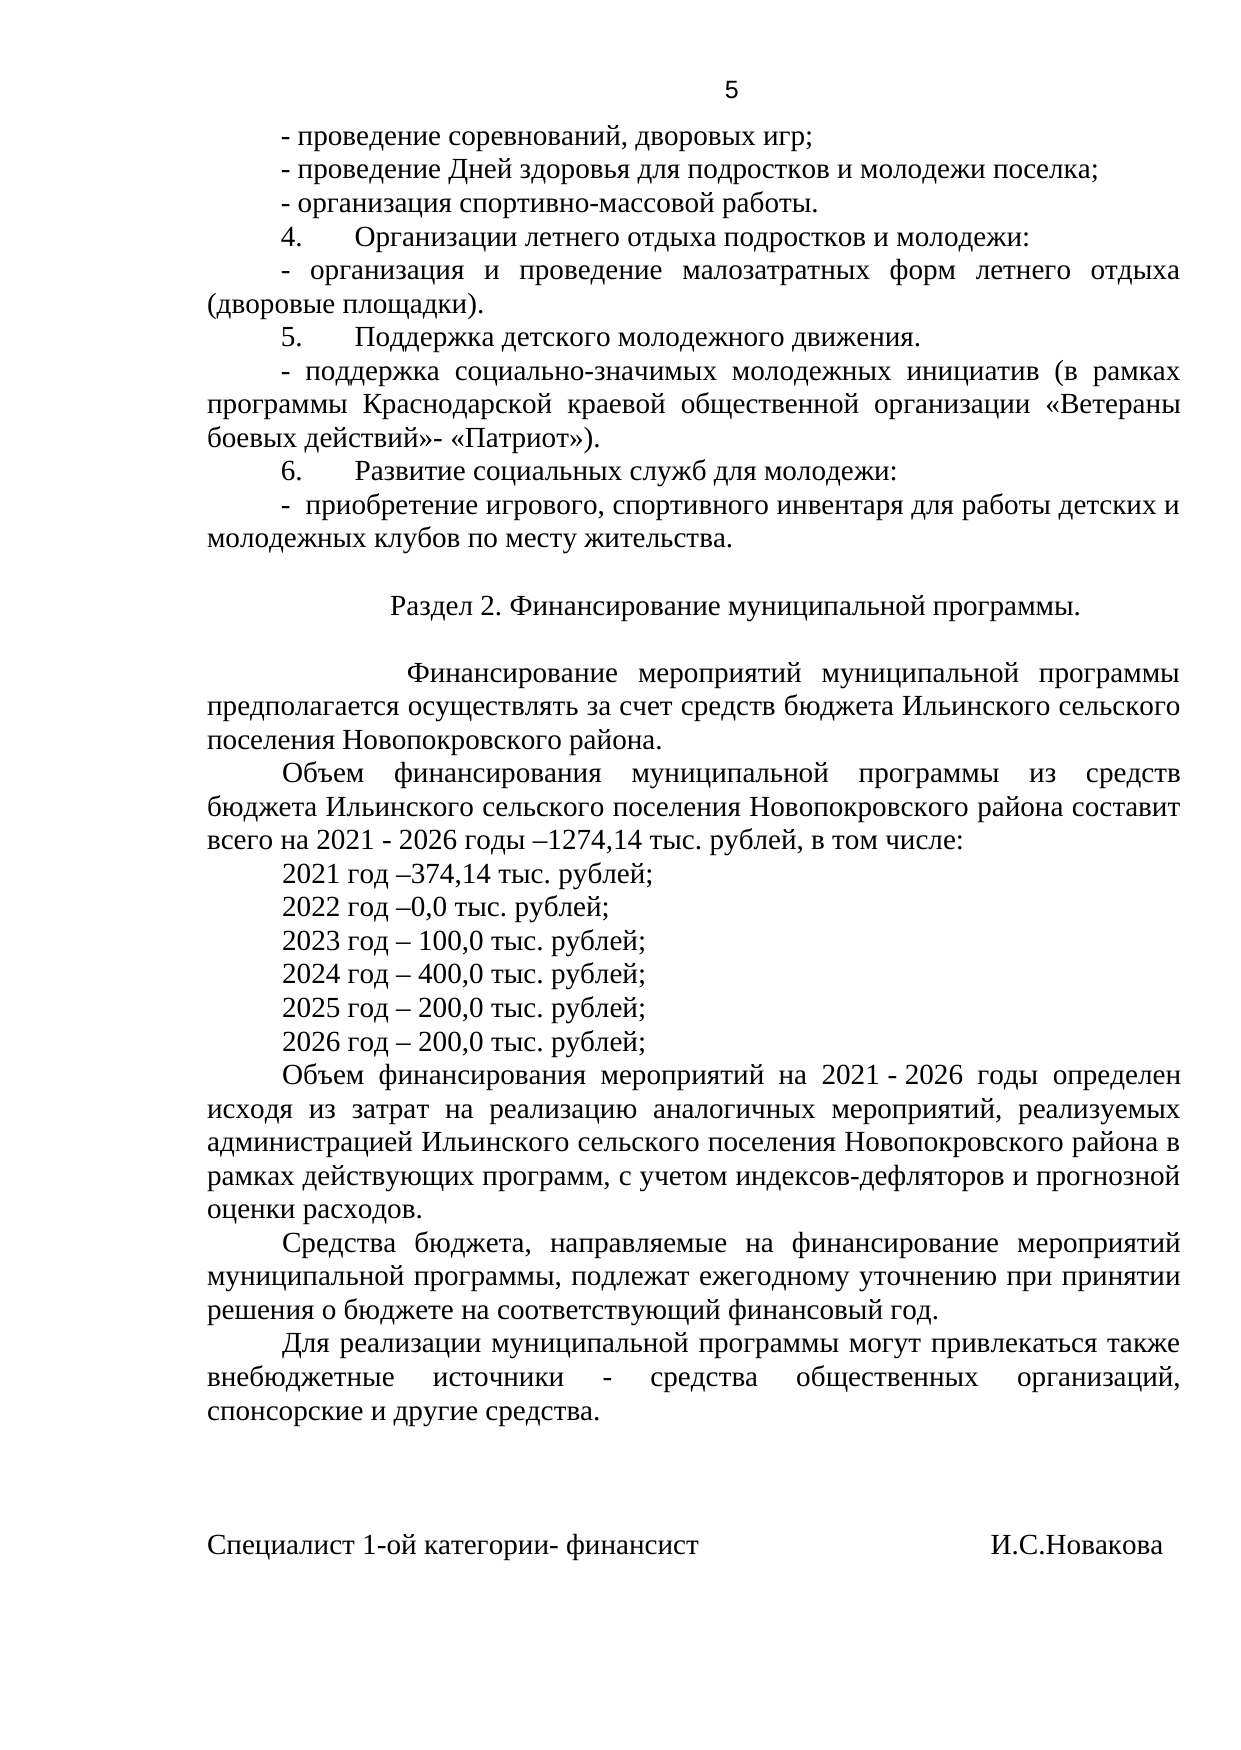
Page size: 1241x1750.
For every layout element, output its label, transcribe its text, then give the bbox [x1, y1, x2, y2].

text 2025 год – 200,0 тыс. рублей; [207, 990, 1181, 1024]
text - организация спортивно-массовой работы. [207, 185, 1181, 219]
text - проведение соревнований, дворовых игр; [207, 118, 1181, 152]
list Поддержка детского молодежного движения. [207, 319, 1181, 353]
text 2022 год –0,0 тыс. рублей; [207, 889, 1181, 923]
text Для реализации муниципальной программы могут привлекаться также внебюджетные источники - средства общественных организаций, спонсорские и другие средства. [207, 1326, 1181, 1426]
text Объем финансирования муниципальной программы из средств бюджета Ильинского сельского поселения Новопокровского района составит всего на 2021 - 2026 годы –1274,14 тыс. рублей, в том числе: [207, 755, 1181, 856]
text Средства бюджета, направляемые на финансирование мероприятий муниципальной программы, подлежат ежегодному уточнению при принятии решения о бюджете на соответствующий финансовый год. [207, 1225, 1181, 1326]
text Финансирование мероприятий муниципальной программы предполагается осуществлять за счет средств бюджета Ильинского сельского поселения Новопокровского района. [207, 655, 1181, 755]
text - организация и проведение малозатратных форм летнего отдыха (дворовые площадки). [207, 252, 1181, 319]
text - приобретение игрового, спортивного инвентаря для работы детских и молодежных клубов по месту жительства. [207, 487, 1181, 554]
text 2023 год – 100,0 тыс. рублей; [207, 923, 1181, 957]
text Специалист 1-ой категории- финансист И.С.Новакова [207, 1527, 1181, 1560]
text - поддержка социально-значимых молодежных инициатив (в рамках программы Краснодарской краевой общественной организации «Ветераны боевых действий»- «Патриот»). [207, 353, 1181, 453]
text Раздел 2. Финансирование муниципальной программы. [207, 588, 1181, 621]
list Организации летнего отдыха подростков и молодежи: [207, 219, 1181, 252]
text 2024 год – 400,0 тыс. рублей; [207, 957, 1181, 990]
text 2026 год – 200,0 тыс. рублей; [207, 1024, 1181, 1057]
list Развитие социальных служб для молодежи: [207, 453, 1181, 487]
text 2021 год –374,14 тыс. рублей; [207, 856, 1181, 889]
text Объем финансирования мероприятий на 2021 - 2026 годы определен исходя из затрат на реализацию аналогичных мероприятий, реализуемых администрацией Ильинского сельского поселения Новопокровского района в рамках действующих программ, с учетом индексов-дефляторов и прогнозной оценки расходов. [207, 1057, 1181, 1225]
text - проведение Дней здоровья для подростков и молодежи поселка; [207, 152, 1181, 185]
